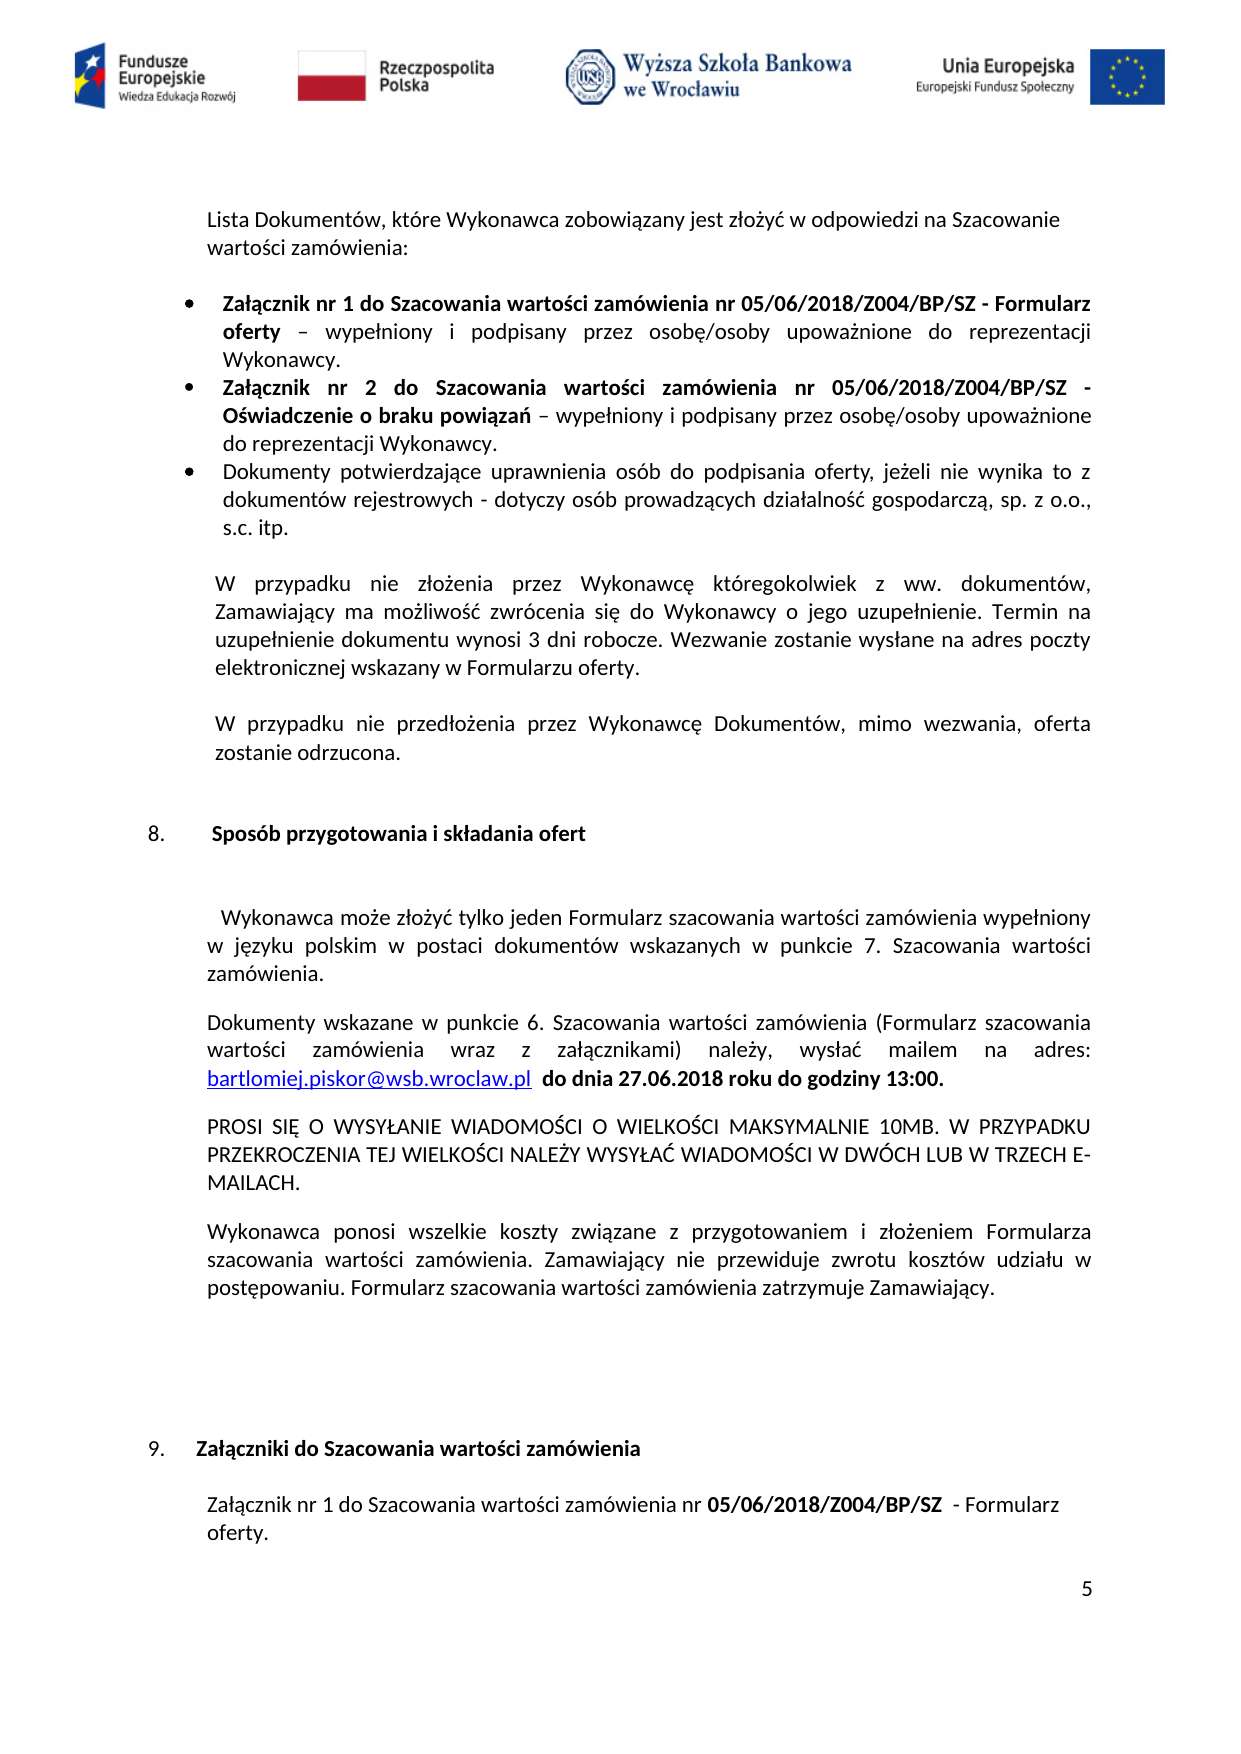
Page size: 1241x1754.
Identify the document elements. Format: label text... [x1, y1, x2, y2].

list Załącznik nr 1 do Szacowania wartości zamówienia nr 05/06/2018/Z004/BP/SZ - Formularz oferty. [207, 1490, 1092, 1546]
text Lista Dokumentów, które Wykonawca zobowiązany jest złożyć w odpowiedzi na Szacowanie wartości zamówienia: [207, 205, 1092, 261]
picture [62, 26, 1174, 133]
text W przypadku nie złożenia przez Wykonawcę któregokolwiek z ww. dokumentów, Zamawiający ma możliwość zwrócenia się do Wykonawcy o jego uzupełnienie. Termin na uzupełnienie dokumentu wynosi 3 dni robocze. Wezwanie zostanie wysłane na adres poczty elektronicznej wskazany w Formularzu oferty. [215, 569, 1092, 682]
text PROSI SIĘ O WYSYŁANIE WIADOMOŚCI O WIELKOŚCI MAKSYMALNIE 10MB. W PRZYPADKU PRZEKROCZENIA TEJ WIELKOŚCI NALEŻY WYSYŁAĆ WIADOMOŚCI W DWÓCH LUB W TRZECH E-MAILACH. [207, 1112, 1092, 1197]
text Wykonawca ponosi wszelkie koszty związane z przygotowaniem i złożeniem Formularza szacowania wartości zamówienia. Zamawiający nie przewiduje zwrotu kosztów udziału w postępowaniu. Formularz szacowania wartości zamówienia zatrzymuje Zamawiający. [207, 1217, 1092, 1301]
text Wykonawca może złożyć tylko jeden Formularz szacowania wartości zamówienia wypełniony w języku polskim w postaci dokumentów wskazanych w punkcie 7. Szacowania wartości zamówienia. [148, 903, 1092, 987]
list 9. Załączniki do Szacowania wartości zamówienia [148, 1434, 1092, 1462]
list Załącznik nr 2 do Szacowania wartości zamówienia nr 05/06/2018/Z004/BP/SZ - Oświadczenie o braku powiązań – wypełniony i podpisany przez osobę/osoby upoważnione do reprezentacji Wykonawcy. [185, 373, 1092, 457]
list 8. Sposób przygotowania i składania ofert [148, 819, 1092, 847]
text W przypadku nie przedłożenia przez Wykonawcę Dokumentów, mimo wezwania, oferta zostanie odrzucona. [215, 709, 1092, 766]
list Załącznik nr 1 do Szacowania wartości zamówienia nr 05/06/2018/Z004/BP/SZ - Formularz oferty – wypełniony i podpisany przez osobę/osoby upoważnione do reprezentacji Wykonawcy. [185, 289, 1092, 373]
text Dokumenty wskazane w punkcie 6. Szacowania wartości zamówienia (Formularz szacowania wartości zamówienia wraz z załącznikami) należy, wysłać mailem na adres: bartlomiej.piskor@wsb.wroclaw.pl do dnia 27.06.2018 roku do godziny 13:00. [207, 1008, 1092, 1092]
list Dokumenty potwierdzające uprawnienia osób do podpisania oferty, jeżeli nie wynika to z dokumentów rejestrowych - dotyczy osób prowadzących działalność gospodarczą, sp. z o.o., s.c. itp. [185, 457, 1092, 541]
